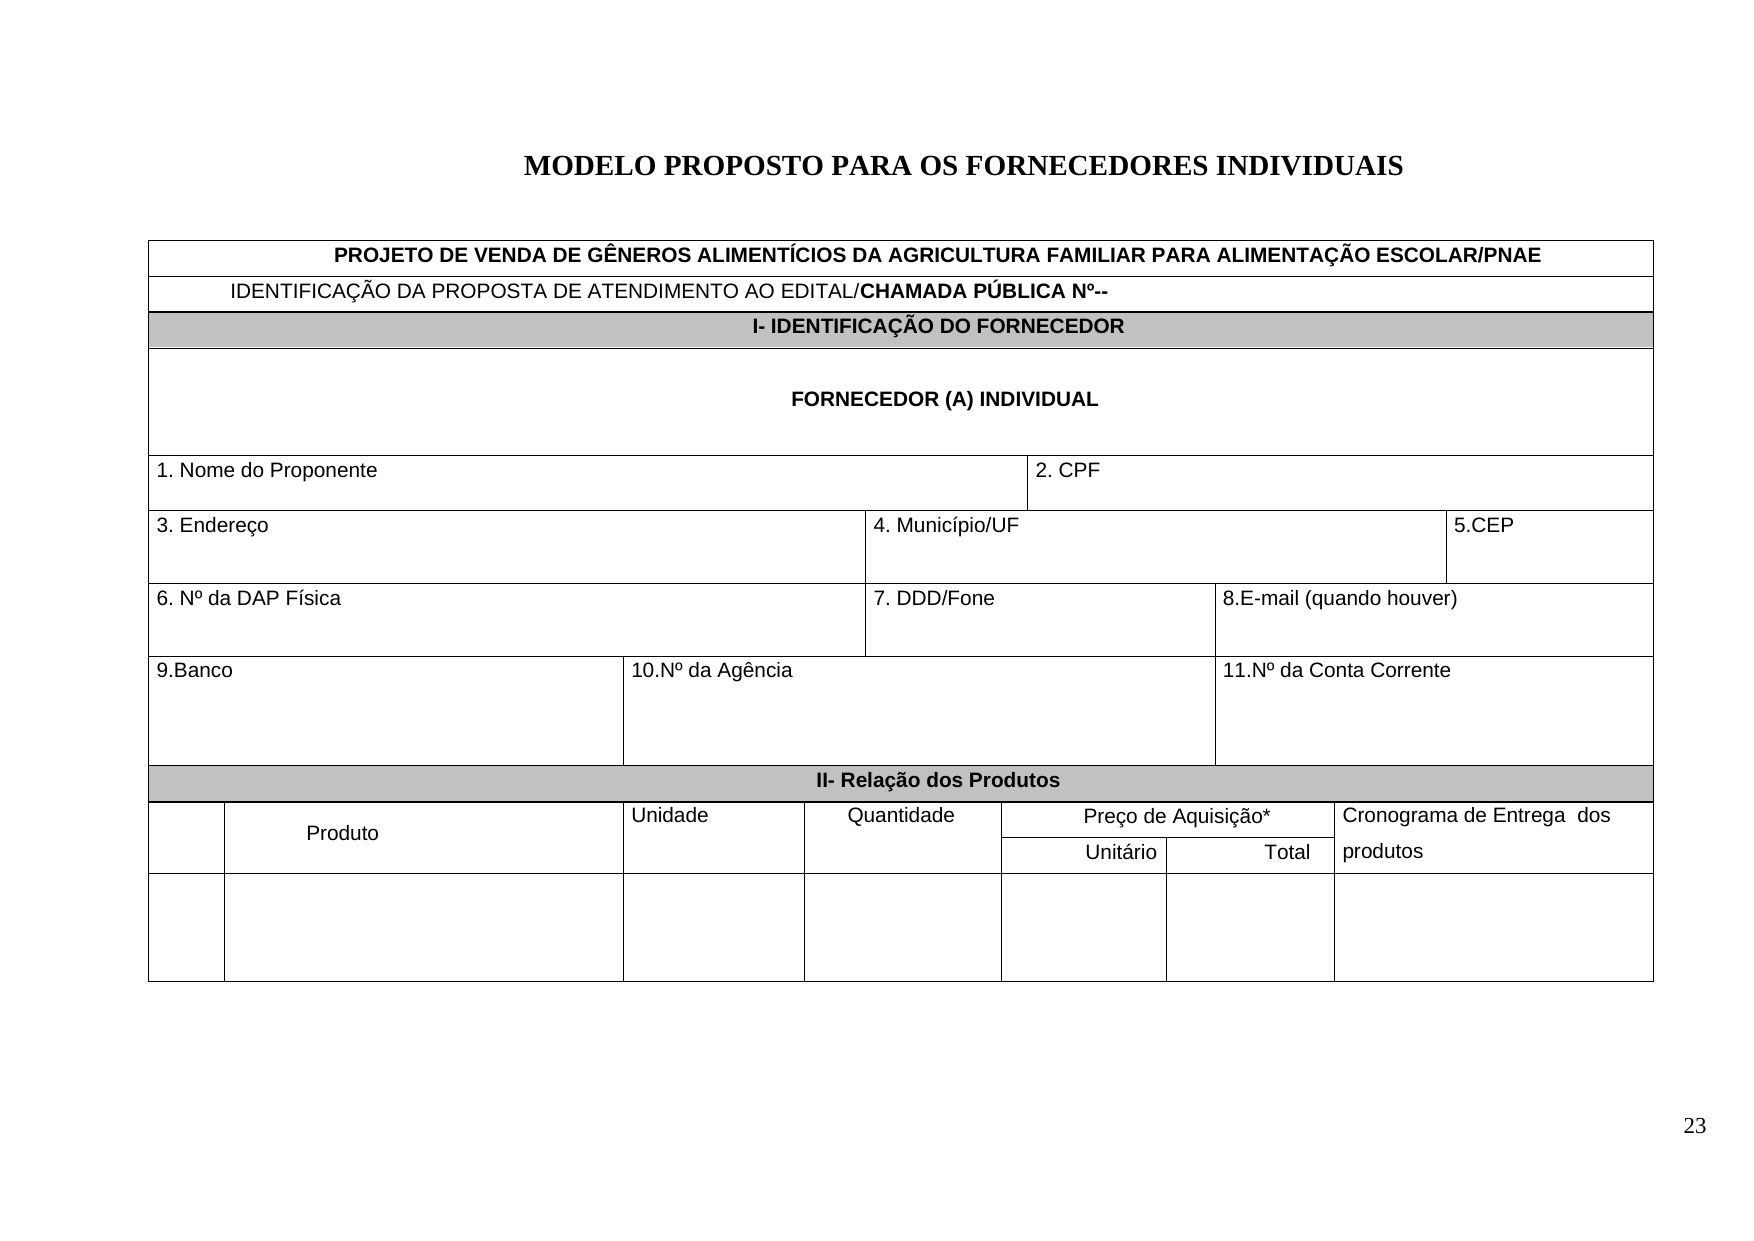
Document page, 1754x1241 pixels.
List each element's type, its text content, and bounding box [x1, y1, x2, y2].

table_cell 4. Município/UF [866, 511, 1446, 583]
table_cell [1335, 874, 1653, 981]
table_cell [624, 874, 804, 981]
table_cell IDENTIFICAÇÃO DA PROPOSTA DE ATENDIMENTO AO EDITAL/CHAMADA PÚBLICA Nº-- [149, 277, 1653, 311]
table_cell Unitário [1002, 838, 1166, 873]
table_cell [149, 874, 224, 981]
table_cell 10.Nº da Agência [624, 657, 1215, 765]
table_cell 5.CEP [1447, 511, 1653, 583]
table_cell 3. Endereço [149, 511, 865, 583]
table_cell Preço de Aquisição* [1002, 803, 1334, 837]
table_cell 2. CPF [1028, 456, 1653, 510]
table_header PROJETO DE VENDA DE GÊNEROS ALIMENTÍCIOS DA AGRICULTURA FAMILIAR PARA ALIMENTAÇÃO ESCOLAR/PNAE [149, 241, 1653, 276]
table_cell 1. Nome do Proponente [149, 456, 1027, 510]
table_cell II- Relação dos Produtos [149, 766, 1653, 801]
table_cell 7. DDD/Fone [866, 584, 1215, 656]
table_cell [1167, 874, 1334, 981]
text MODELO PROPOSTO PARA OS FORNECEDORES INDIVIDUAIS [221, 148, 1706, 182]
table_cell Total [1167, 838, 1334, 873]
table_cell 6. Nº da DAP Física [149, 584, 865, 656]
table_cell [149, 803, 224, 873]
table_cell Unidade [624, 803, 804, 873]
table_cell Cronograma de Entrega dos produtos [1335, 803, 1653, 873]
table_cell [805, 874, 1001, 981]
table_cell I- IDENTIFICAÇÃO DO FORNECEDOR [149, 313, 1653, 347]
table_cell [225, 874, 623, 981]
table_cell Quantidade [805, 803, 1001, 873]
table_cell 9.Banco [149, 657, 623, 765]
table_cell 8.E-mail (quando houver) [1216, 584, 1653, 656]
table_cell Produto [225, 803, 623, 873]
table_cell 11.Nº da Conta Corrente [1216, 657, 1653, 765]
table_cell FORNECEDOR (A) INDIVIDUAL [149, 349, 1653, 455]
table_cell [1002, 874, 1166, 981]
